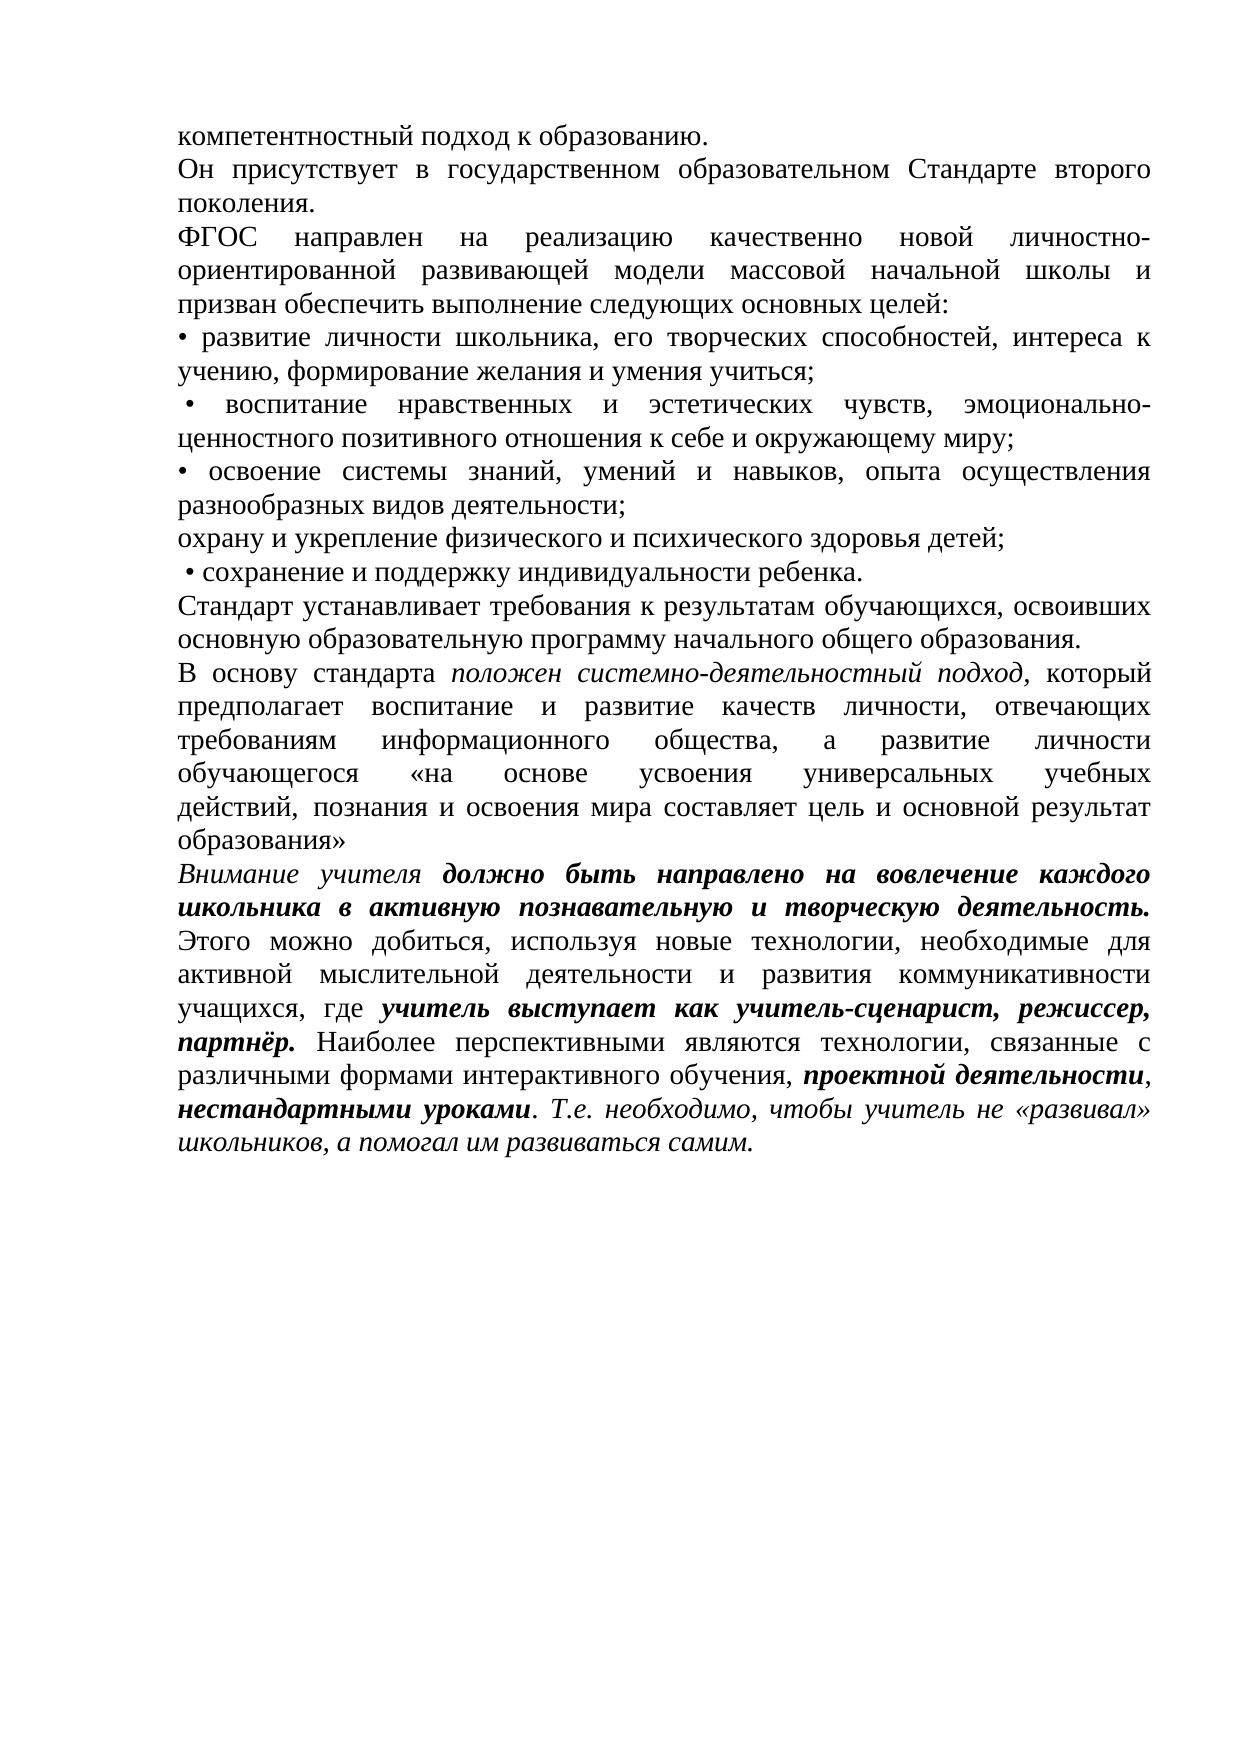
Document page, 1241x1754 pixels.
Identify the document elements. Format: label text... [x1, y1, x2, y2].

text Внимание учителя должно быть направлено на вовлечение каждого школьника в активную познавательную и творческую деятельность. Этого можно добиться, используя новые технологии, необходимые для активной мыслительной деятельности и развития коммуникативности учащихся, где учитель выступает как учитель-сценарист, режиссер, партнёр. Наиболее перспективными являются технологии, связанные с различными формами интерактивного обучения, проектной деятельности, нестандартными уроками. Т.е. необходимо, чтобы учитель не «развивал» школьников, а помогал им развиваться самим. [177, 856, 1152, 1158]
text • развитие личности школьника, его творческих способностей, интереса к учению, формирование желания и умения учиться; [177, 319, 1152, 386]
text ФГОС направлен на реализацию качественно новой личностно-ориентированной развивающей модели массовой начальной школы и призван обеспечить выполнение следующих основных целей: [177, 219, 1152, 319]
text охрану и укрепление физического и психического здоровья детей; [177, 521, 1152, 554]
text • воспитание нравственных и эстетических чувств, эмоционально-ценностного позитивного отношения к себе и окружающему миру; [177, 386, 1152, 453]
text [177, 118, 1152, 152]
text • освоение системы знаний, умений и навыков, опыта осуществления разнообразных видов деятельности; [177, 453, 1152, 521]
text Стандарт устанавливает требования к результатам обучающихся, освоивших основную образовательную программу начального общего образования. [177, 588, 1152, 655]
text В основу стандарта положен системно-деятельностный подход, который предполагает воспитание и развитие качеств личности, отвечающих требованиям информационного общества, а развитие личности обучающегося «на основе усвоения универсальных учебных действий, познания и освоения мира составляет цель и основной результат образования» [177, 655, 1152, 856]
text Он присутствует в государственном образовательном Стандарте второго поколения. [177, 152, 1152, 219]
text • сохранение и поддержку индивидуальности ребенка. [177, 554, 1152, 588]
